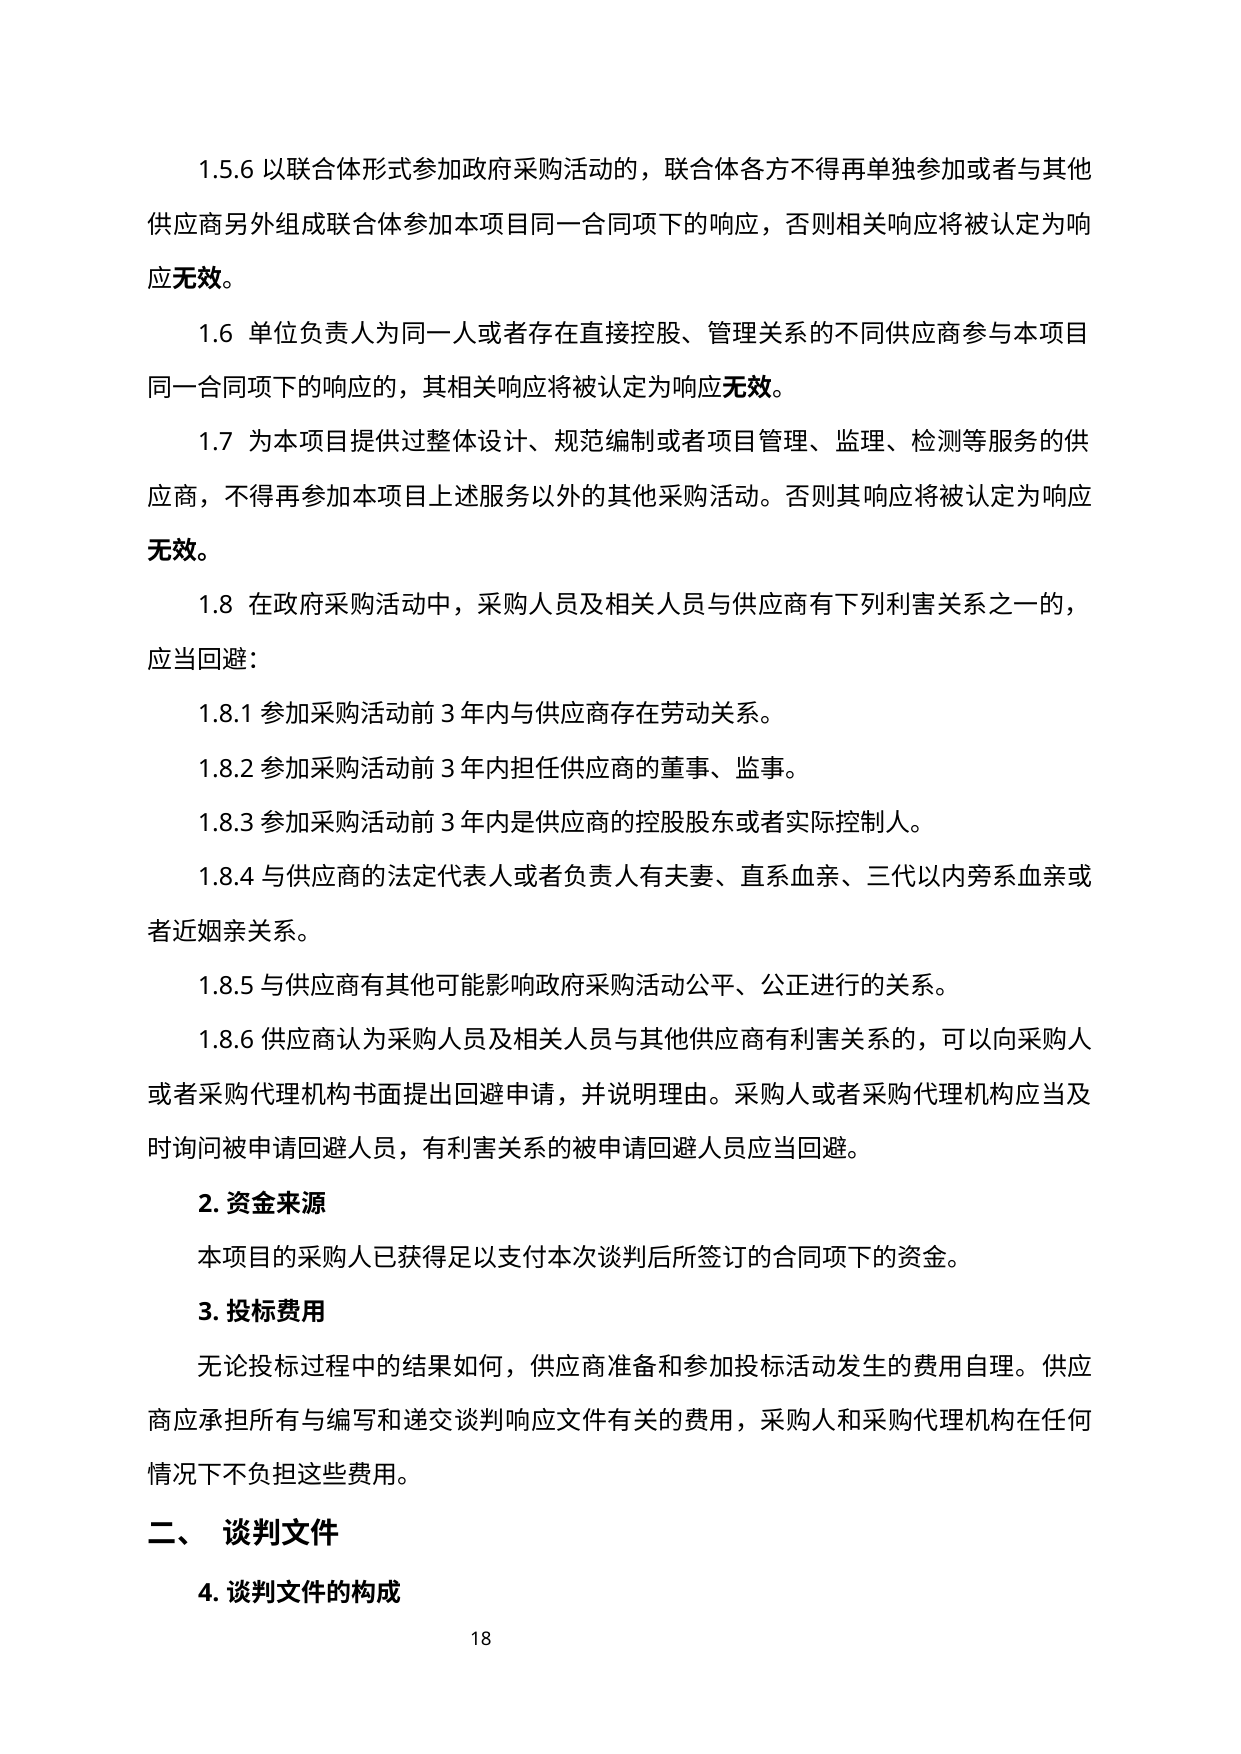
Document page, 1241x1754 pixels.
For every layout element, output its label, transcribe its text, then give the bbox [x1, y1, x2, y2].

text 1.8.3 参加采购活动前3年内是供应商的控股股东或者实际控制人。 [148, 802, 1092, 839]
text 1.5.6 以联合体形式参加政府采购活动的，联合体各方不得再单独参加或者与其他供应商另外组成联合体参加本项目同一合同项下的响应，否则相关响应将被认定为响应无效。 [148, 150, 1092, 295]
text 1.8.2 参加采购活动前3年内担任供应商的董事、监事。 [148, 748, 1092, 784]
text 1.8 在政府采购活动中，采购人员及相关人员与供应商有下列利害关系之一的，应当回避： [148, 585, 1092, 676]
text 无论投标过程中的结果如何，供应商准备和参加投标活动发生的费用自理。供应商应承担所有与编写和递交谈判响应文件有关的费用，采购人和采购代理机构在任何情况下不负担这些费用。 [148, 1346, 1092, 1491]
text 1.6 单位负责人为同一人或者存在直接控股、管理关系的不同供应商参与本项目同一合同项下的响应的，其相关响应将被认定为响应无效。 [148, 313, 1092, 404]
list 投标费用 [148, 1292, 1092, 1328]
text 4. 谈判文件的构成 [148, 1573, 1092, 1609]
list 谈判文件 [148, 1509, 1092, 1552]
text 1.8.1 参加采购活动前3年内与供应商存在劳动关系。 [148, 694, 1092, 730]
text 1.8.5 与供应商有其他可能影响政府采购活动公平、公正进行的关系。 [148, 966, 1092, 1002]
text 1.8.4 与供应商的法定代表人或者负责人有夫妻、直系血亲、三代以内旁系血亲或者近姻亲关系。 [148, 857, 1092, 947]
text 本项目的采购人已获得足以支付本次谈判后所签订的合同项下的资金。 [148, 1237, 1092, 1274]
text 2. 资金来源 [148, 1183, 1092, 1219]
text 1.8.6 供应商认为采购人员及相关人员与其他供应商有利害关系的，可以向采购人或者采购代理机构书面提出回避申请，并说明理由。采购人或者采购代理机构应当及时询问被申请回避人员，有利害关系的被申请回避人员应当回避。 [148, 1020, 1092, 1165]
text 1.7 为本项目提供过整体设计、规范编制或者项目管理、监理、检测等服务的供应商，不得再参加本项目上述服务以外的其他采购活动。否则其响应将被认定为响应无效。 [148, 422, 1092, 567]
